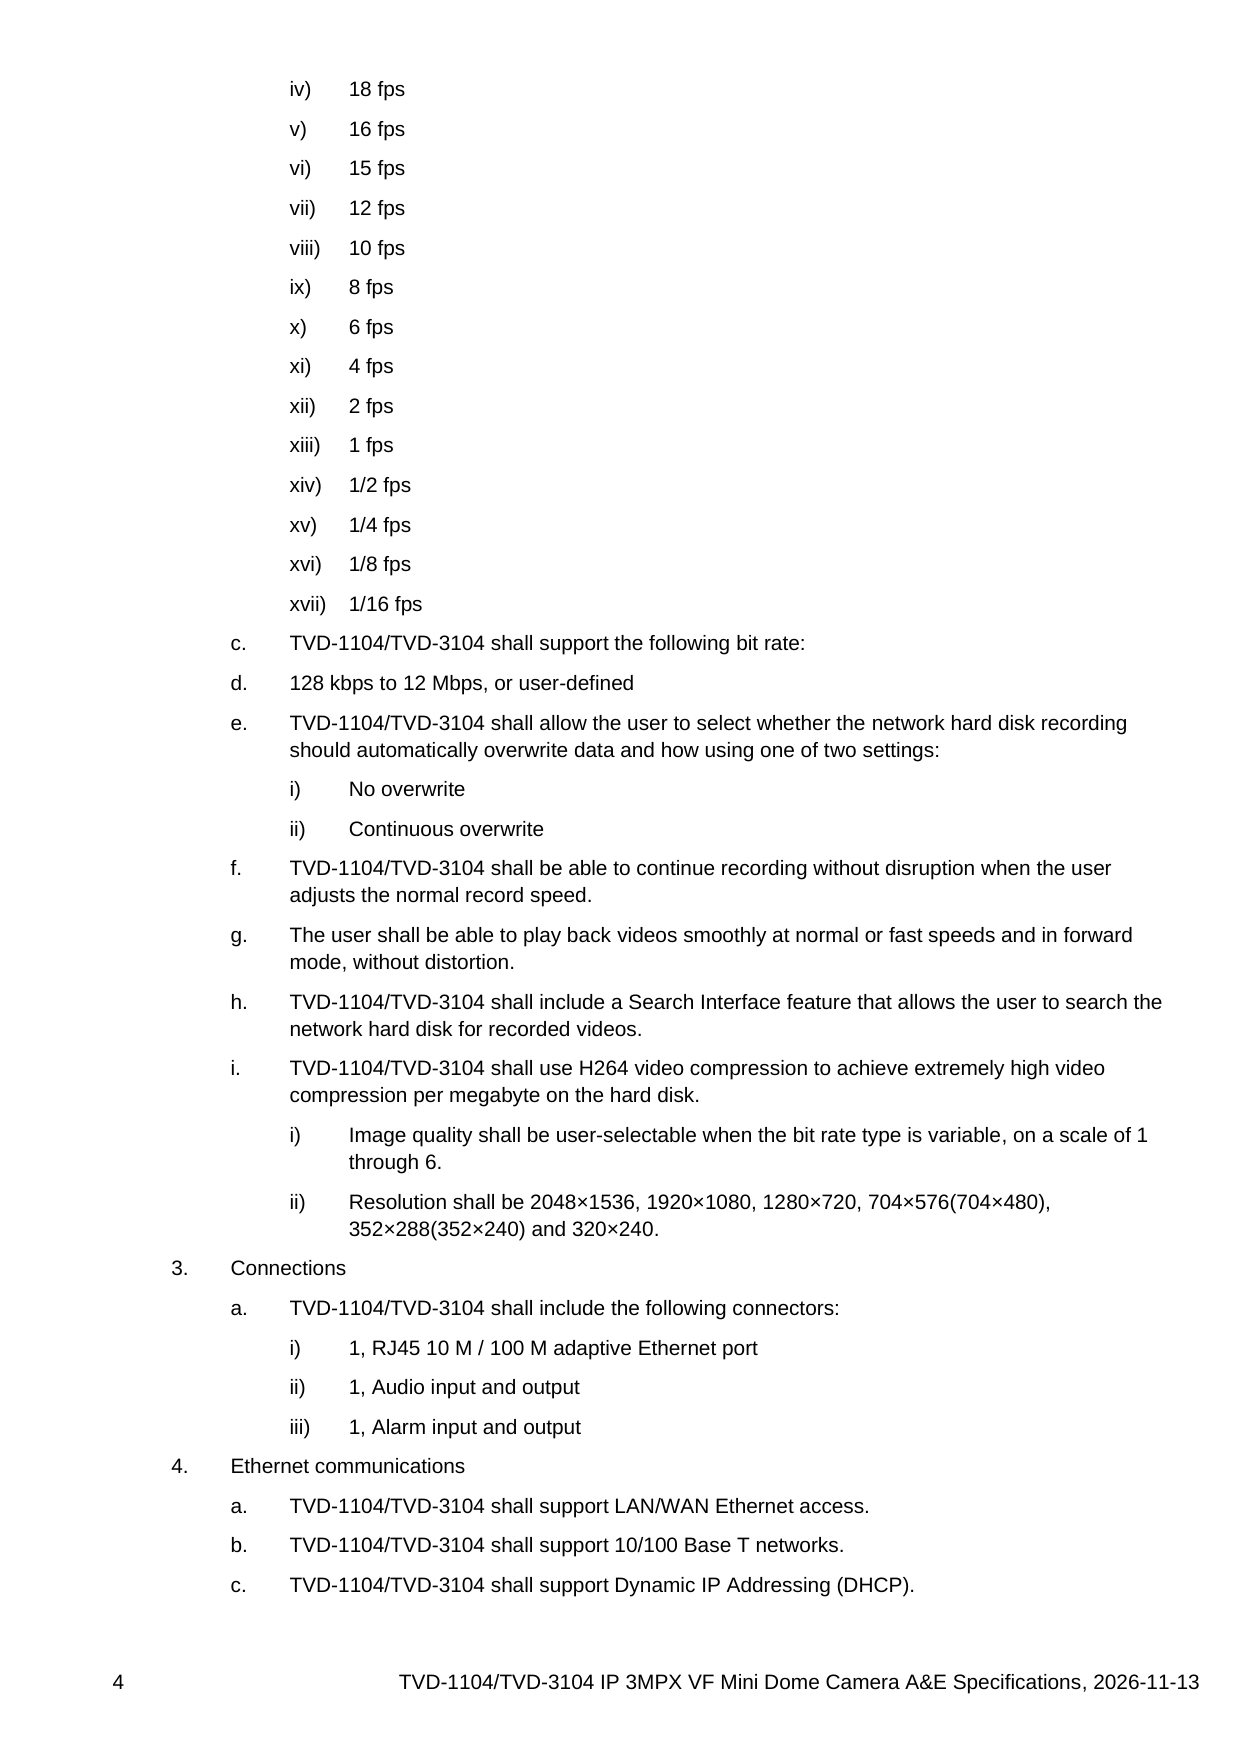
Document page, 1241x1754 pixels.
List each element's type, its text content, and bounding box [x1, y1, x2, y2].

subtitle No overwrite [289, 775, 1165, 802]
subtitle Continuous overwrite [289, 814, 1165, 842]
subtitle 1/4 fps [289, 510, 1165, 537]
subtitle 1, Audio input and output [289, 1373, 1165, 1400]
subtitle TVD-1104/TVD-3104 shall support LAN/WAN Ethernet access. [230, 1492, 1165, 1519]
subtitle Image quality shall be user-selectable when the bit rate type is variable, on a scale of 1 through 6. [289, 1121, 1165, 1175]
subtitle 128 kbps to 12 Mbps, or user-defined [230, 669, 1165, 696]
subtitle 18 fps [289, 75, 1165, 102]
subtitle 1/16 fps [289, 589, 1165, 617]
subtitle 8 fps [289, 273, 1165, 300]
subtitle 1, Alarm input and output [289, 1412, 1165, 1439]
subtitle 2 fps [289, 392, 1165, 419]
subtitle Resolution shall be 2048×1536, 1920×1080, 1280×720, 704×576(704×480), 352×288(352×240) and 320×240. [289, 1187, 1165, 1242]
subtitle 12 fps [289, 194, 1165, 221]
subtitle 1/2 fps [289, 471, 1165, 498]
subtitle TVD-1104/TVD-3104 shall include a Search Interface feature that allows the user to search the network hard disk for recorded videos. [230, 987, 1165, 1042]
subtitle 15 fps [289, 154, 1165, 181]
subtitle TVD-1104/TVD-3104 shall support the following bit rate: [230, 629, 1165, 656]
subtitle 1, RJ45 10 M / 100 M adaptive Ethernet port [289, 1333, 1165, 1360]
subtitle 16 fps [289, 114, 1165, 142]
subtitle TVD-1104/TVD-3104 shall use H264 video compression to achieve extremely high video compression per megabyte on the hard disk. [230, 1054, 1165, 1108]
subtitle TVD-1104/TVD-3104 shall be able to continue recording without disruption when the user adjusts the normal record speed. [230, 854, 1165, 908]
subtitle 10 fps [289, 233, 1165, 260]
subtitle Connections [171, 1254, 1165, 1281]
subtitle 6 fps [289, 312, 1165, 339]
subtitle 4 fps [289, 352, 1165, 379]
subtitle TVD-1104/TVD-3104 shall allow the user to select whether the network hard disk recording should automatically overwrite data and how using one of two settings: [230, 708, 1165, 762]
subtitle 1 fps [289, 431, 1165, 458]
subtitle Ethernet communications [171, 1452, 1165, 1479]
subtitle TVD-1104/TVD-3104 shall include the following connectors: [230, 1294, 1165, 1321]
subtitle The user shall be able to play back videos smoothly at normal or fast speeds and in forward mode, without distortion. [230, 921, 1165, 975]
subtitle 1/8 fps [289, 550, 1165, 577]
subtitle TVD-1104/TVD-3104 shall support Dynamic IP Addressing (DHCP). [230, 1571, 1165, 1598]
subtitle TVD-1104/TVD-3104 shall support 10/100 Base T networks. [230, 1531, 1165, 1558]
